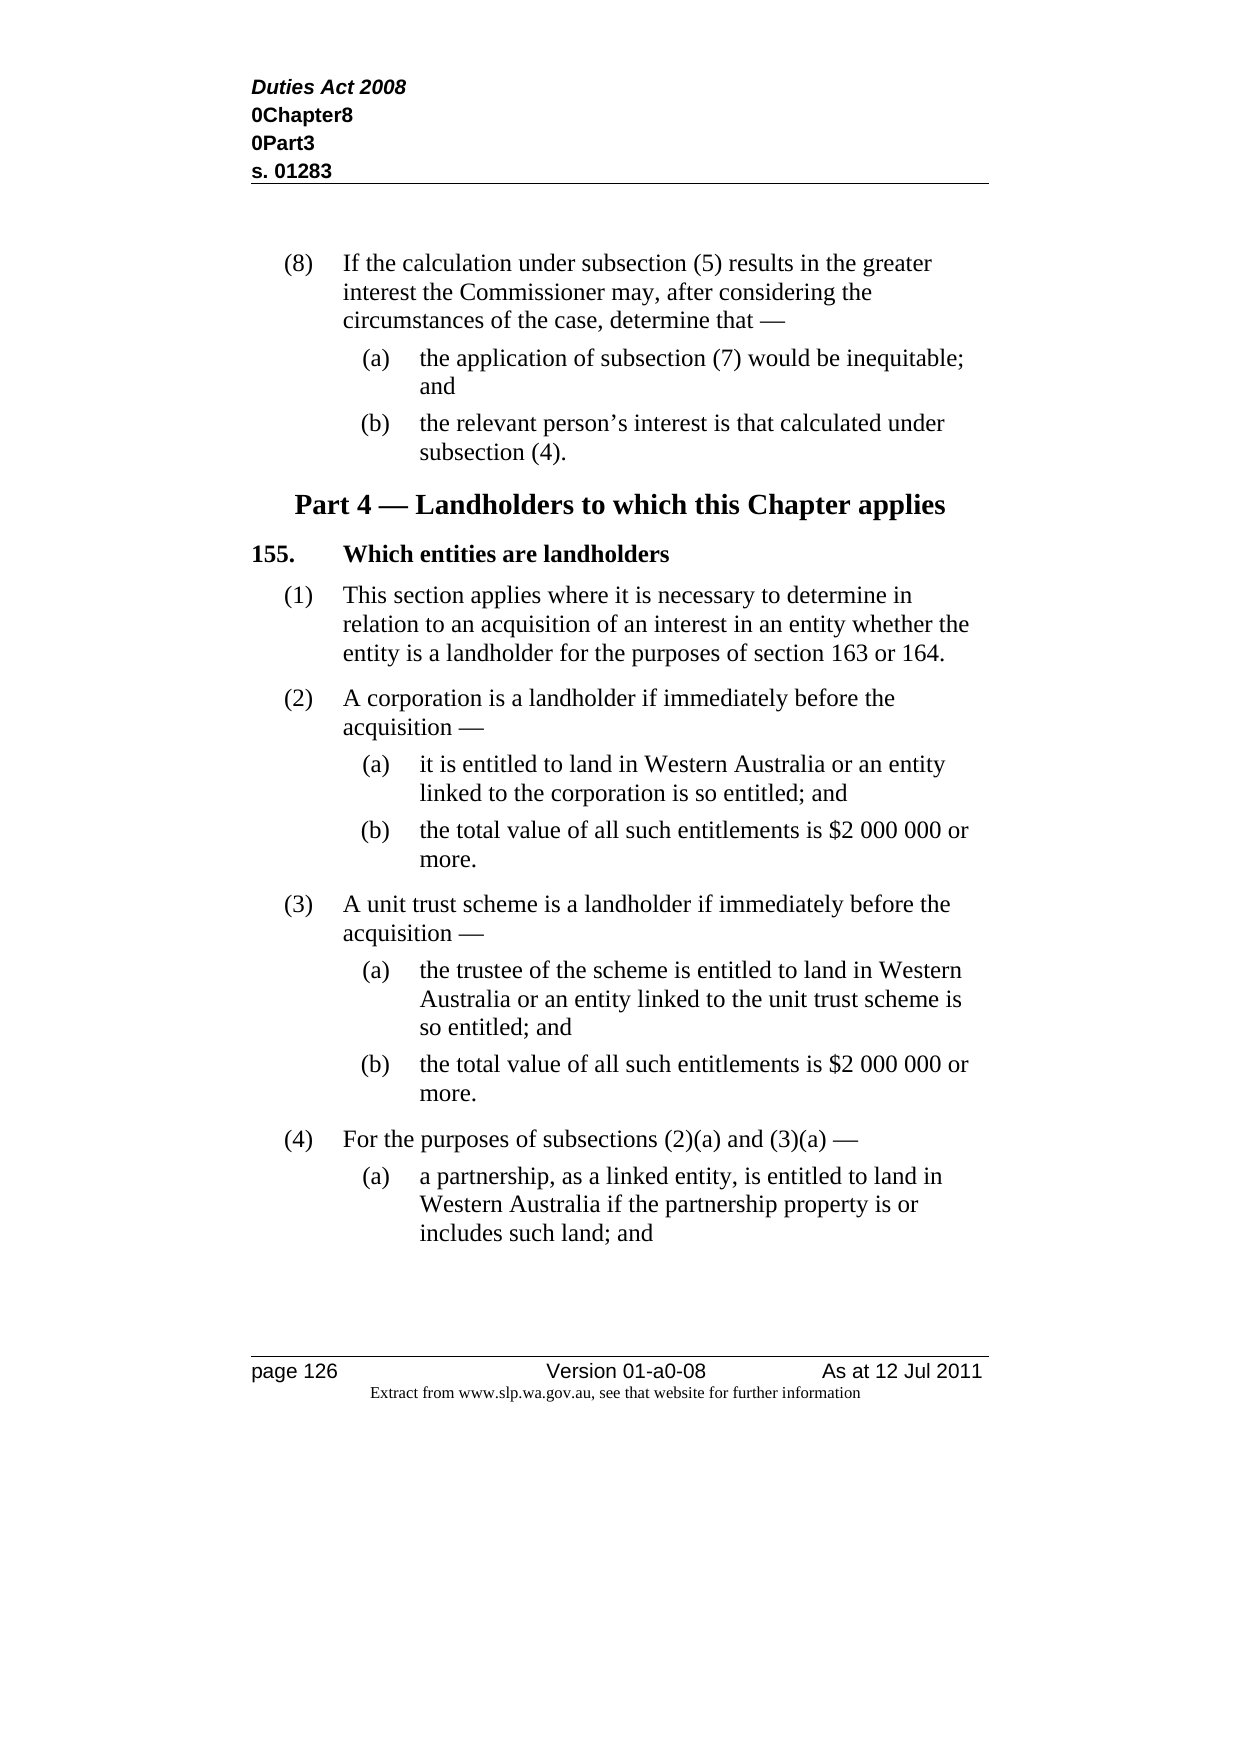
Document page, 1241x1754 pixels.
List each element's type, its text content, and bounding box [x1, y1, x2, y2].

subtitle 155. Which entities are landholders [251, 539, 989, 568]
text (b) the relevant person’s interest is that calculated under subsection (4). [251, 408, 989, 466]
text (8) If the calculation under subsection (5) results in the greater interest the Commissioner may, after considering the circumstances of the case, determine that — [251, 248, 989, 334]
text (2) A corporation is a landholder if immediately before the acquisition — [251, 683, 989, 741]
text (b) the total value of all such entitlements is $2 000 000 or more. [251, 815, 989, 872]
text (4) For the purposes of subsections (2)(a) and (3)(a) — [251, 1124, 989, 1152]
text (a) the trustee of the scheme is entitled to land in Western Australia or an entity linked to the unit trust scheme is so entitled; and [251, 955, 989, 1041]
subtitle Part 4 — Landholders to which this Chapter applies [251, 487, 989, 520]
text (a) a partnership, as a linked entity, is entitled to land in if the partnership property is or includes such land; and [251, 1161, 989, 1247]
text (3) A unit trust scheme is a landholder if immediately before the acquisition — [251, 889, 989, 947]
text (b) the total value of all such entitlements is $2 000 000 or more. [251, 1049, 989, 1107]
text (a) it is entitled to land in or an entity linked to the corporation is so entitled; and [251, 749, 989, 807]
text (1) This section applies where it is necessary to determine in relation to an acquisition of an interest in an entity whether the entity is a landholder for the purposes of section 163 or 164. [251, 580, 989, 667]
text (a) the application of subsection (7) would be inequitable; and [251, 343, 989, 400]
